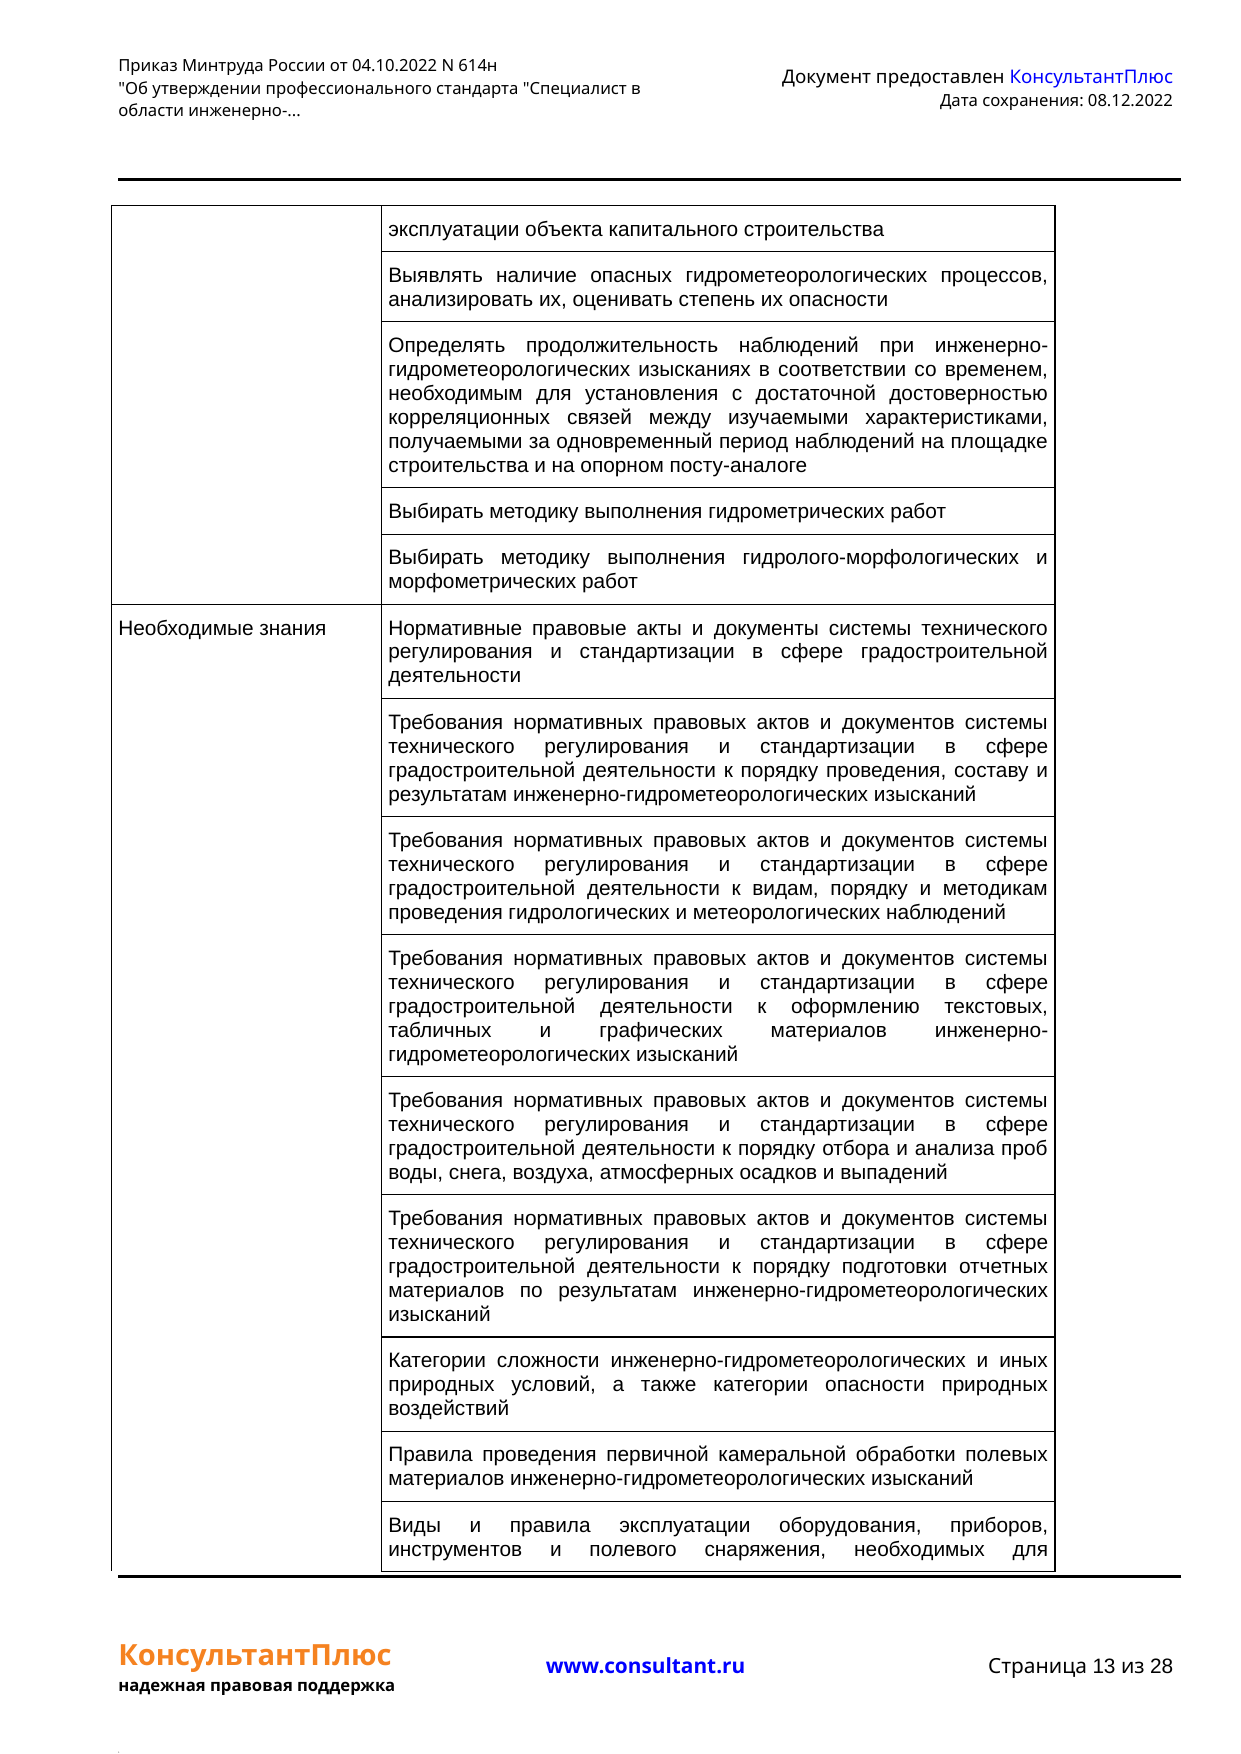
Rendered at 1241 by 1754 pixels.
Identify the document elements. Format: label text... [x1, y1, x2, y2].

table_cell Определять продолжительность наблюдений при инженерно-гидрометеорологических изысканиях в соответствии со временем, необходимым для установления с достаточной достоверностью корреляционных связей между изучаемыми характеристиками, получаемыми за одновременный период наблюдений на площадке строительства и на опорном посту-аналоге [382, 322, 1054, 487]
table_cell Требования нормативных правовых актов и документов системы технического регулирования и стандартизации в сфере градостроительной деятельности к порядку отбора и анализа проб воды, снега, воздуха, атмосферных осадков и выпадений [382, 1077, 1054, 1194]
table_cell Требования нормативных правовых актов и документов системы технического регулирования и стандартизации в сфере градостроительной деятельности к оформлению текстовых, табличных и графических материалов инженерно-гидрометеорологических изысканий [382, 935, 1054, 1076]
table_cell Выбирать методику выполнения гидролого-морфологических и морфометрических работ [382, 535, 1054, 604]
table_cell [382, 206, 1054, 251]
table_cell Нормативные правовые акты и документы системы технического регулирования и стандартизации в сфере градостроительной деятельности [382, 605, 1054, 698]
table_cell Требования нормативных правовых актов и документов системы технического регулирования и стандартизации в сфере градостроительной деятельности к порядку подготовки отчетных материалов по результатам инженерно-гидрометеорологических изысканий [382, 1195, 1054, 1336]
table_cell Необходимые знания [112, 605, 381, 1571]
table_cell Правила проведения первичной камеральной обработки полевых материалов инженерно-гидрометеорологических изысканий [382, 1432, 1054, 1501]
table_cell Требования нормативных правовых актов и документов системы технического регулирования и стандартизации в сфере градостроительной деятельности к видам, порядку и методикам проведения гидрологических и метеорологических наблюдений [382, 817, 1054, 934]
table_cell Выбирать методику выполнения гидрометрических работ [382, 488, 1054, 533]
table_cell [382, 1502, 1054, 1571]
table_cell Выявлять наличие опасных гидрометеорологических процессов, анализировать их, оценивать степень их опасности [382, 252, 1054, 321]
table_cell Требования нормативных правовых актов и документов системы технического регулирования и стандартизации в сфере градостроительной деятельности к порядку проведения, составу и результатам инженерно-гидрометеорологических изысканий [382, 699, 1054, 816]
table_cell Категории сложности инженерно-гидрометеорологических и иных природных условий, а также категории опасности природных воздействий [382, 1338, 1054, 1431]
